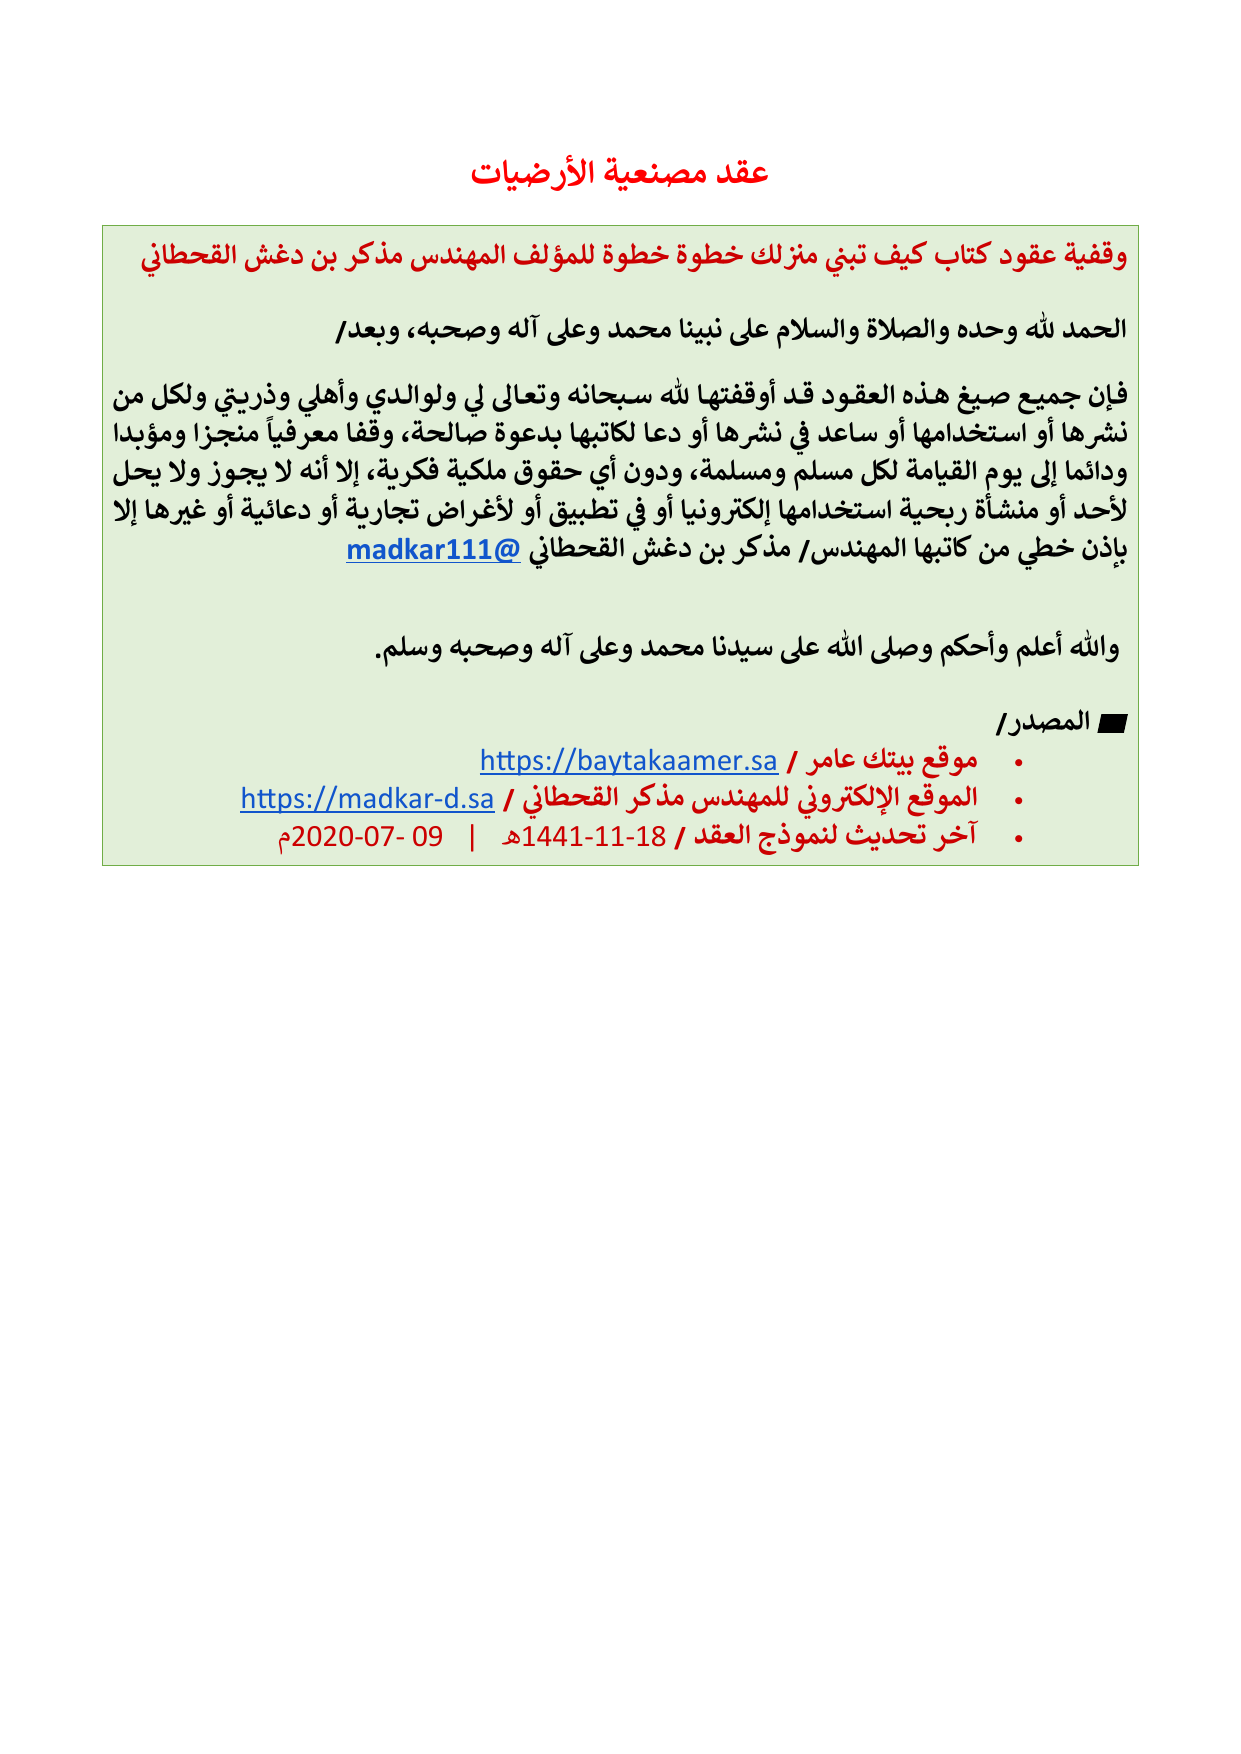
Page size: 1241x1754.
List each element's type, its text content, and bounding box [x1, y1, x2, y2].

text عقد مصنعية الأرضيات [112, 150, 1128, 196]
table_header وقفية عقود كتاب كيف تبني منزلك خطوة خطوة للمؤلف المهندس مذكر بن دغش القحطاني الحمد لله وحده والصلاة والسلام على نبينا محمد وعلى آله وصحبه، وبعد/ فإن جميع صيغ هذه العقود قد أوقفتها لله سبحانه وتعالى لي ولوالدي وأهلي وذريتي ولكل من نشرها أو استخدامها أو ساعد في نشرها أو دعا لكاتبها بدعوة صالحة، وقفا معرفياً منجزا ومؤبدا ودائما إلى يوم القيامة لكل مسلم ومسلمة، ودون أي حقوق ملكية فكرية، إلا أنه لا يجوز ولا يحل لأحد أو منشأة ربحية استخدامها إلكترونيا أو في تطبيق أو لأغراض تجارية أو دعائية أو غيرها إلا بإذن خطي من كاتبها المهندس/ مذكر بن دغش القحطاني @madkar111 والله أعلم وأحكم وصلى الله على سيدنا محمد وعلى آله وصحبه وسلم. ▰ المصدر/ موقع بيتك عامر / https://baytakaamer.sa الموقع الإلكتروني للمهندس مذكر القحطاني / https://madkar-d.sa آخر تحديث لنموذج العقد / 18-11-1441هـ | 09 -07-2020م [103, 226, 1138, 865]
